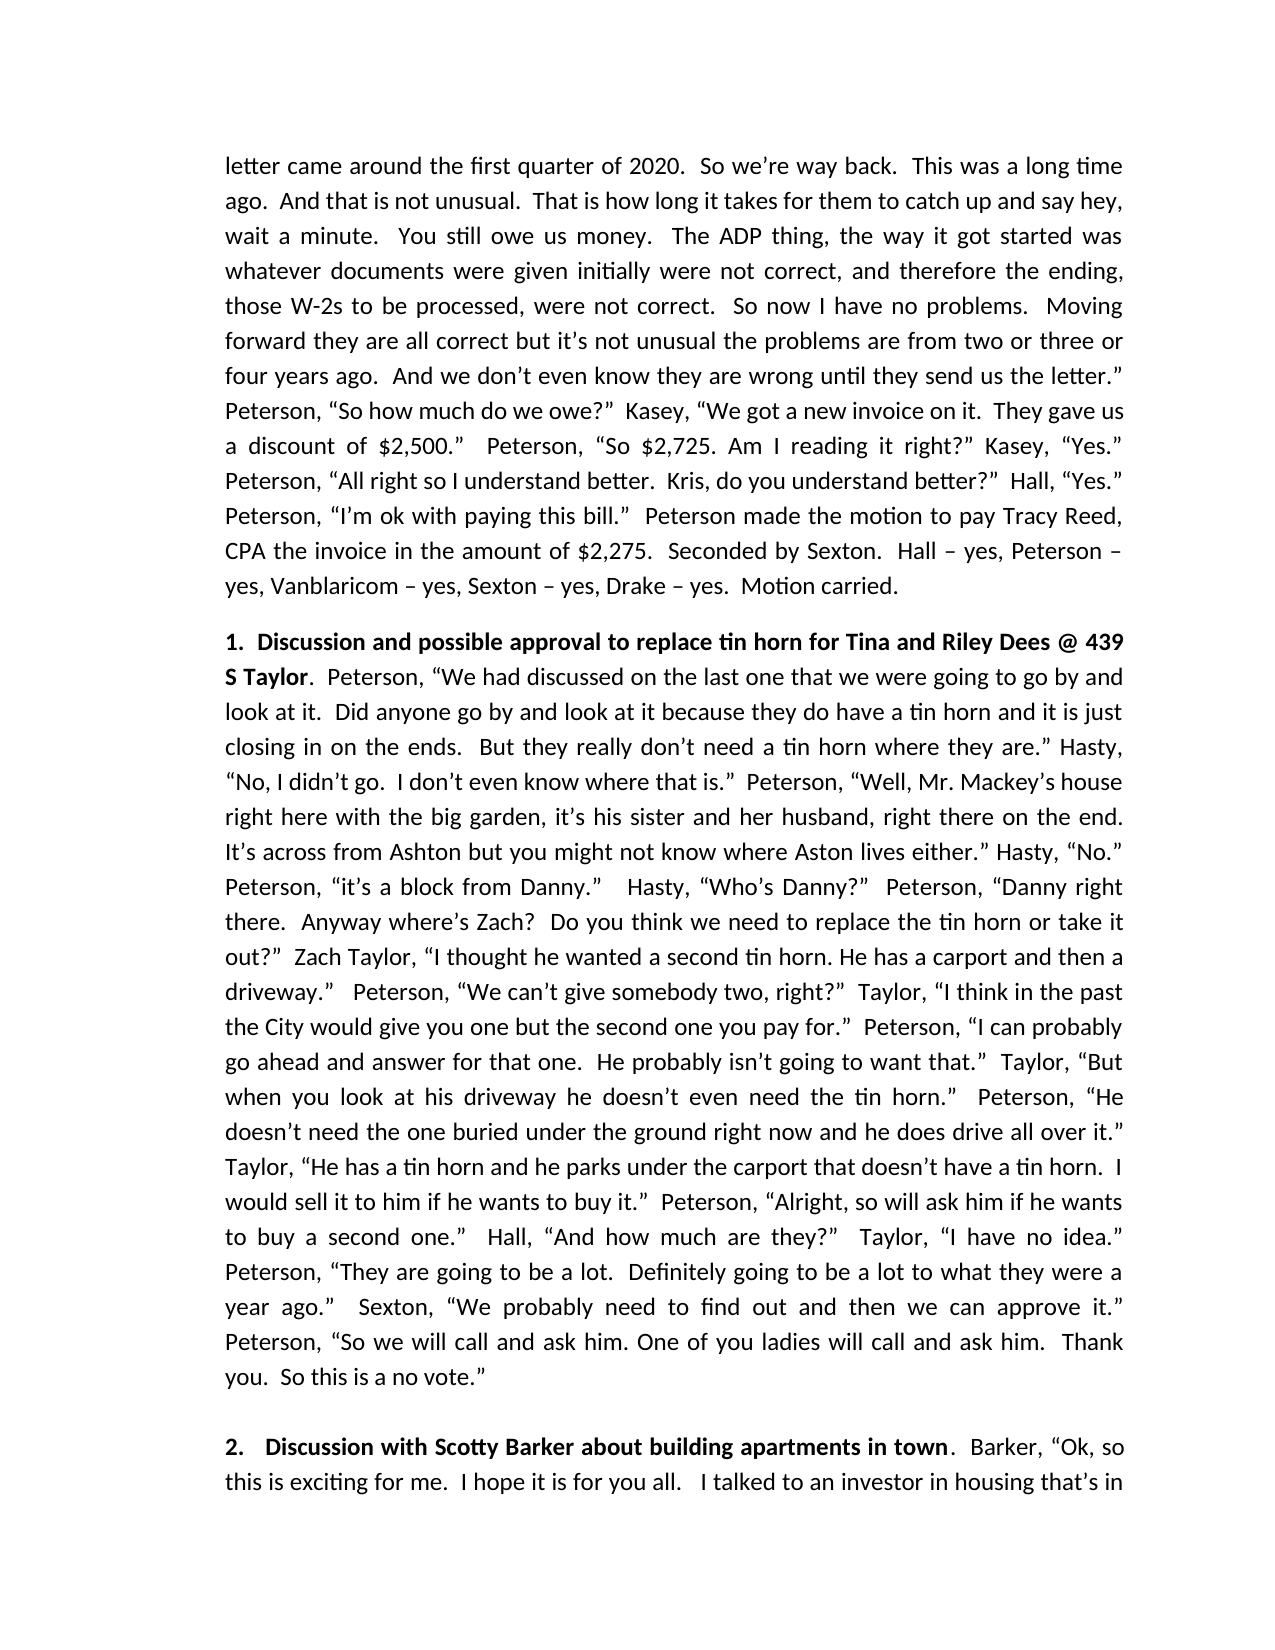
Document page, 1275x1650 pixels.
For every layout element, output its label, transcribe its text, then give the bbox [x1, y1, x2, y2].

list 1. Discussion and possible approval to replace tin horn for Tina and Riley Dees @ 439 S Taylor. Peterson, “We had discussed on the last one that we were going to go by and look at it. Did anyone go by and look at it because they do have a tin horn and it is just closing in on the ends. But they really don’t need a tin horn where they are.” Hasty, “No, I didn’t go. I don’t even know where that is.” Peterson, “Well, Mr. Mackey’s house right here with the big garden, it’s his sister and her husband, right there on the end. It’s across from Ashton but you might not know where Aston lives either.” Hasty, “No.” Peterson, “it’s a block from Danny.” Hasty, “Who’s Danny?” Peterson, “Danny right there. Anyway where’s Zach? Do you think we need to replace the tin horn or take it out?” Zach Taylor, “I thought he wanted a second tin horn. He has a carport and then a driveway.” Peterson, “We can’t give somebody two, right?” Taylor, “I think in the past the City would give you one but the second one you pay for.” Peterson, “I can probably go ahead and answer for that one. He probably isn’t going to want that.” Taylor, “But when you look at his driveway he doesn’t even need the tin horn.” Peterson, “He doesn’t need the one buried under the ground right now and he does drive all over it.” Taylor, “He has a tin horn and he parks under the carport that doesn’t have a tin horn. I would sell it to him if he wants to buy it.” Peterson, “Alright, so will ask him if he wants to buy a second one.” Hall, “And how much are they?” Taylor, “I have no idea.” Peterson, “They are going to be a lot. Definitely going to be a lot to what they were a year ago.” Sexton, “We probably need to find out and then we can approve it.” Peterson, “So we will call and ask him. One of you ladies will call and ask him. Thank you. So this is a no vote.” [225, 626, 1125, 1391]
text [225, 150, 1125, 601]
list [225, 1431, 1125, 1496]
